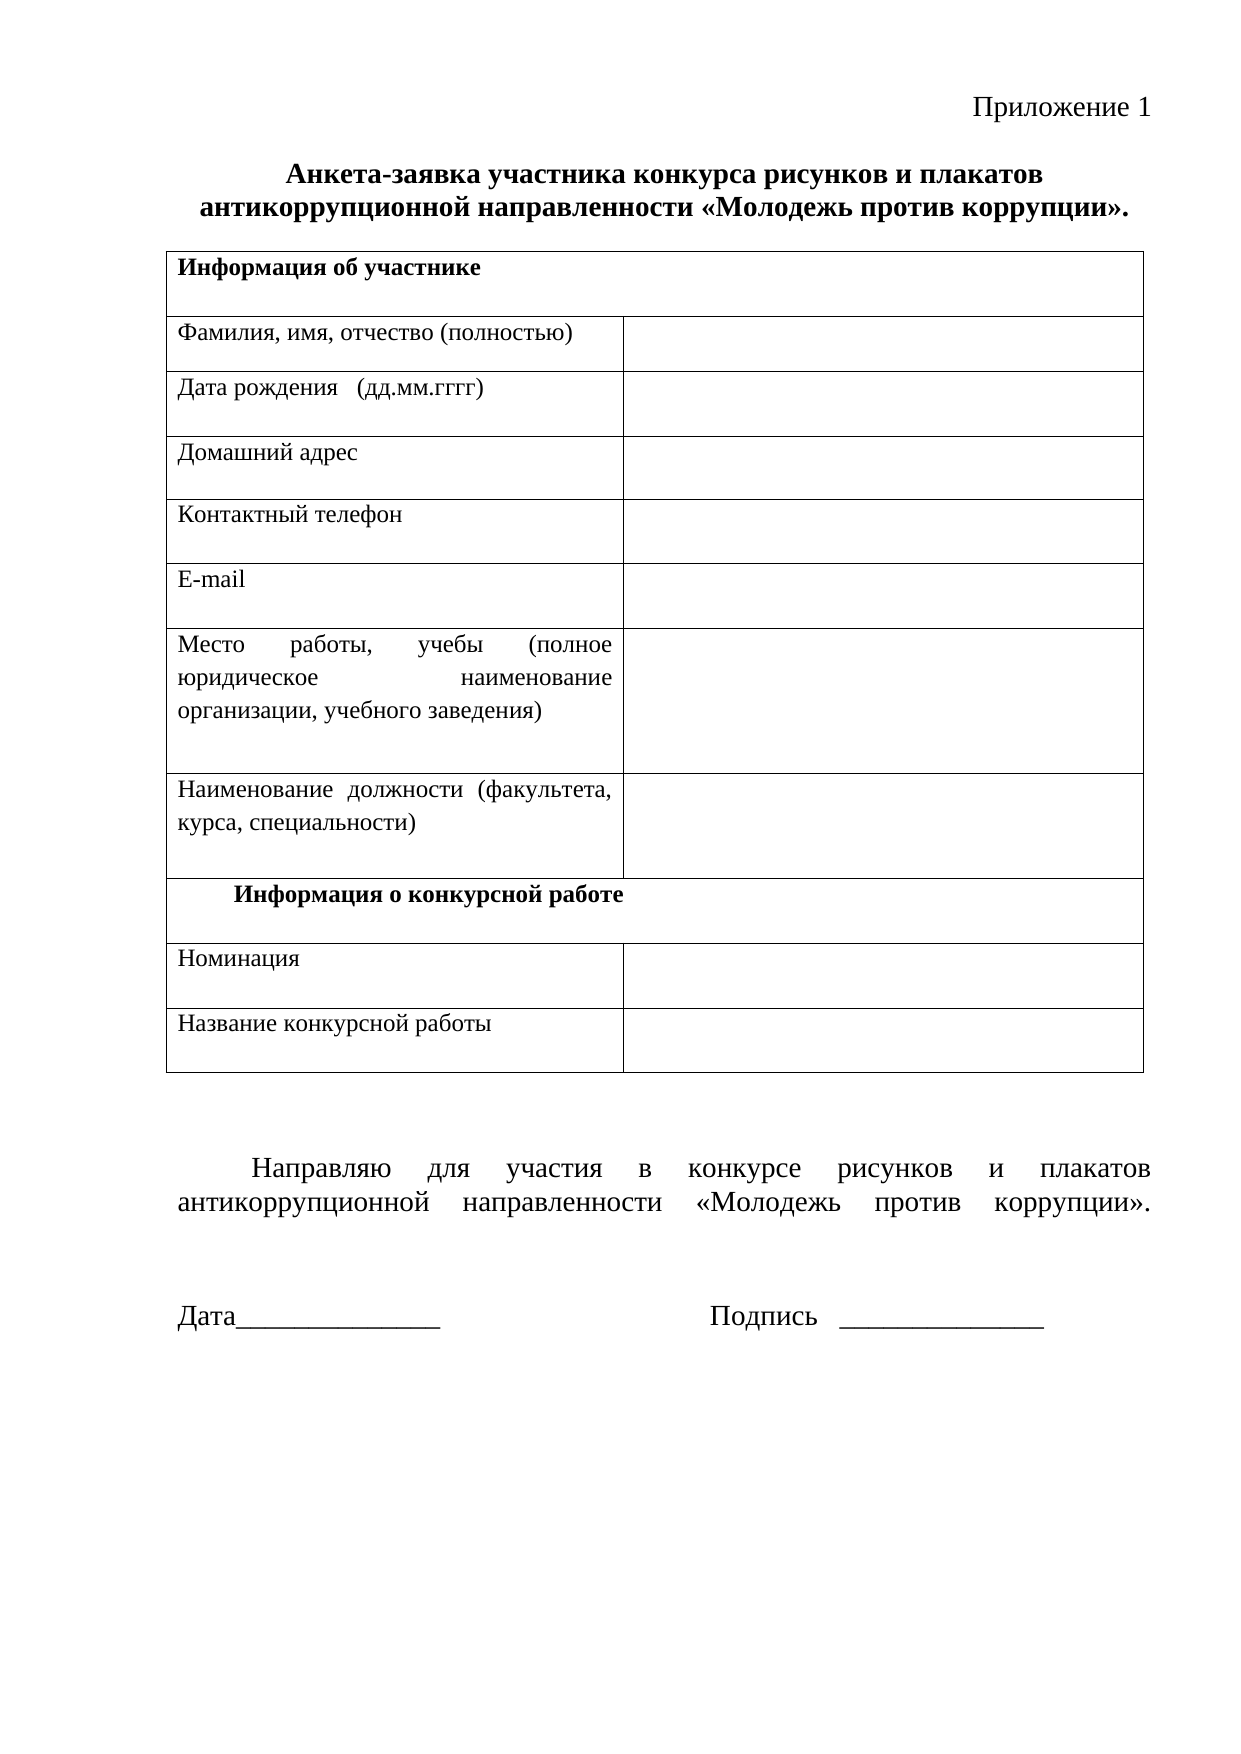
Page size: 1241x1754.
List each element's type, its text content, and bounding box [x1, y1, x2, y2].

table_cell Контактный телефон [167, 500, 623, 563]
table_cell [624, 500, 1143, 563]
table_cell [624, 437, 1143, 498]
table_cell Место работы, учебы (полное юридическое наименование организации, учебного заведения) [167, 629, 623, 773]
table_cell Фамилия, имя, отчество (полностью) [167, 317, 623, 371]
table_cell E-mail [167, 564, 623, 628]
table_cell [624, 317, 1143, 371]
text Направляю для участия в конкурсе рисунков и плакатов антикоррупционной направленности «Молодежь против коррупции». [177, 1151, 1152, 1246]
table_cell Дата рождения (дд.мм.гггг) [167, 372, 623, 436]
table_cell [624, 1009, 1143, 1072]
table_cell Название конкурсной работы [167, 1009, 623, 1072]
table_cell Наименование должности (факультета, курса, специальности) [167, 774, 623, 878]
table_cell [624, 564, 1143, 628]
table_cell [624, 372, 1143, 436]
table_cell Домашний адрес [167, 437, 623, 498]
table_cell [624, 629, 1143, 773]
table_cell Номинация [167, 944, 623, 1007]
table_cell Информация о конкурсной работе [167, 879, 1143, 942]
table_cell [624, 944, 1143, 1007]
text Приложение 1 [177, 89, 1152, 122]
text Анкета-заявка участника конкурса рисунков и плакатов антикоррупционной направленности «Молодежь против коррупции». [177, 156, 1152, 251]
table_cell [624, 774, 1143, 878]
table_header Информация об участнике [167, 252, 1143, 316]
text Дата______________ Подпись ______________ [177, 1298, 1152, 1331]
